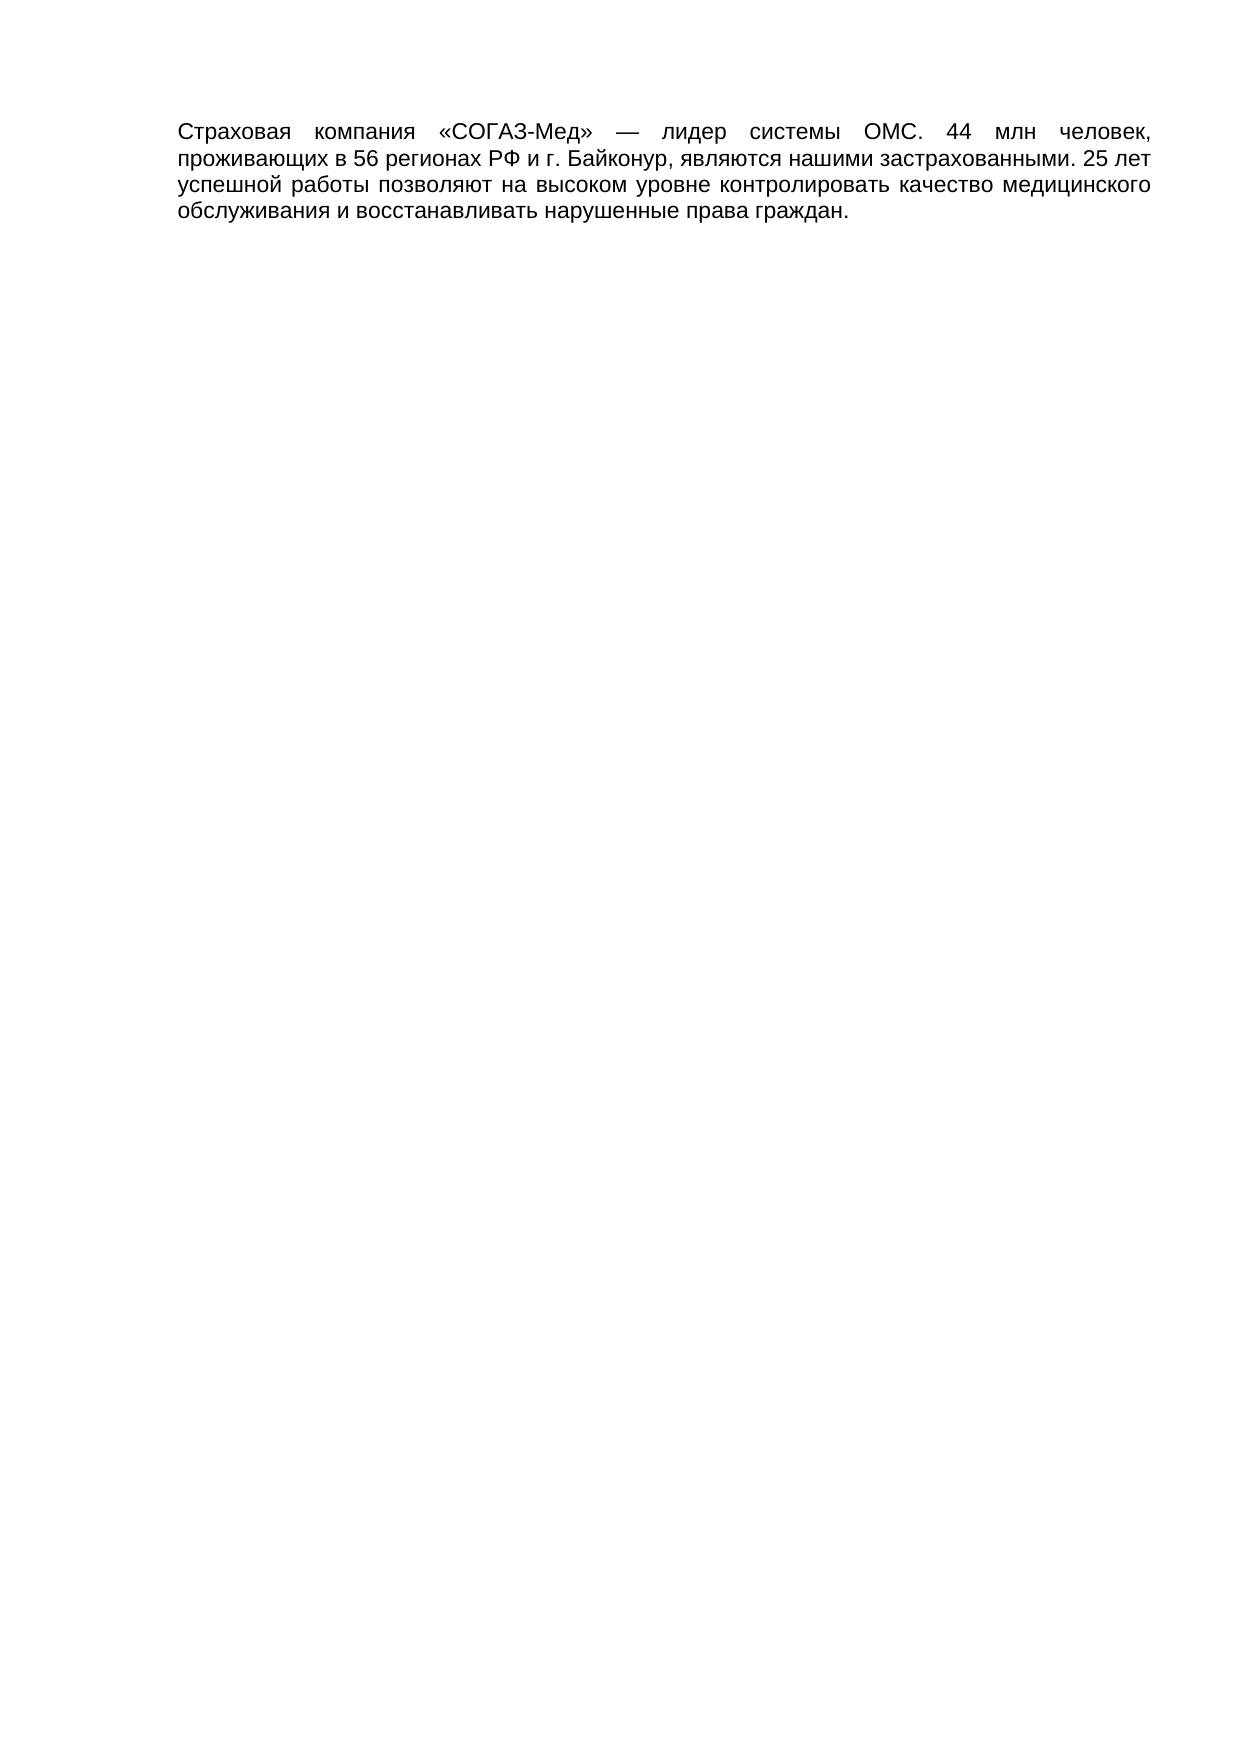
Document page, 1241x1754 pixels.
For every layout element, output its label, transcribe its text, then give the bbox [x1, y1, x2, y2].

text Страховая компания «СОГАЗ-Мед» — лидер системы ОМС. 44 млн человек, проживающих в 56 регионах РФ и г. Байконур, являются нашими застрахованными. 25 лет успешной работы позволяют на высоком уровне контролировать качество медицинского обслуживания и восстанавливать нарушенные права граждан. [177, 118, 1152, 223]
